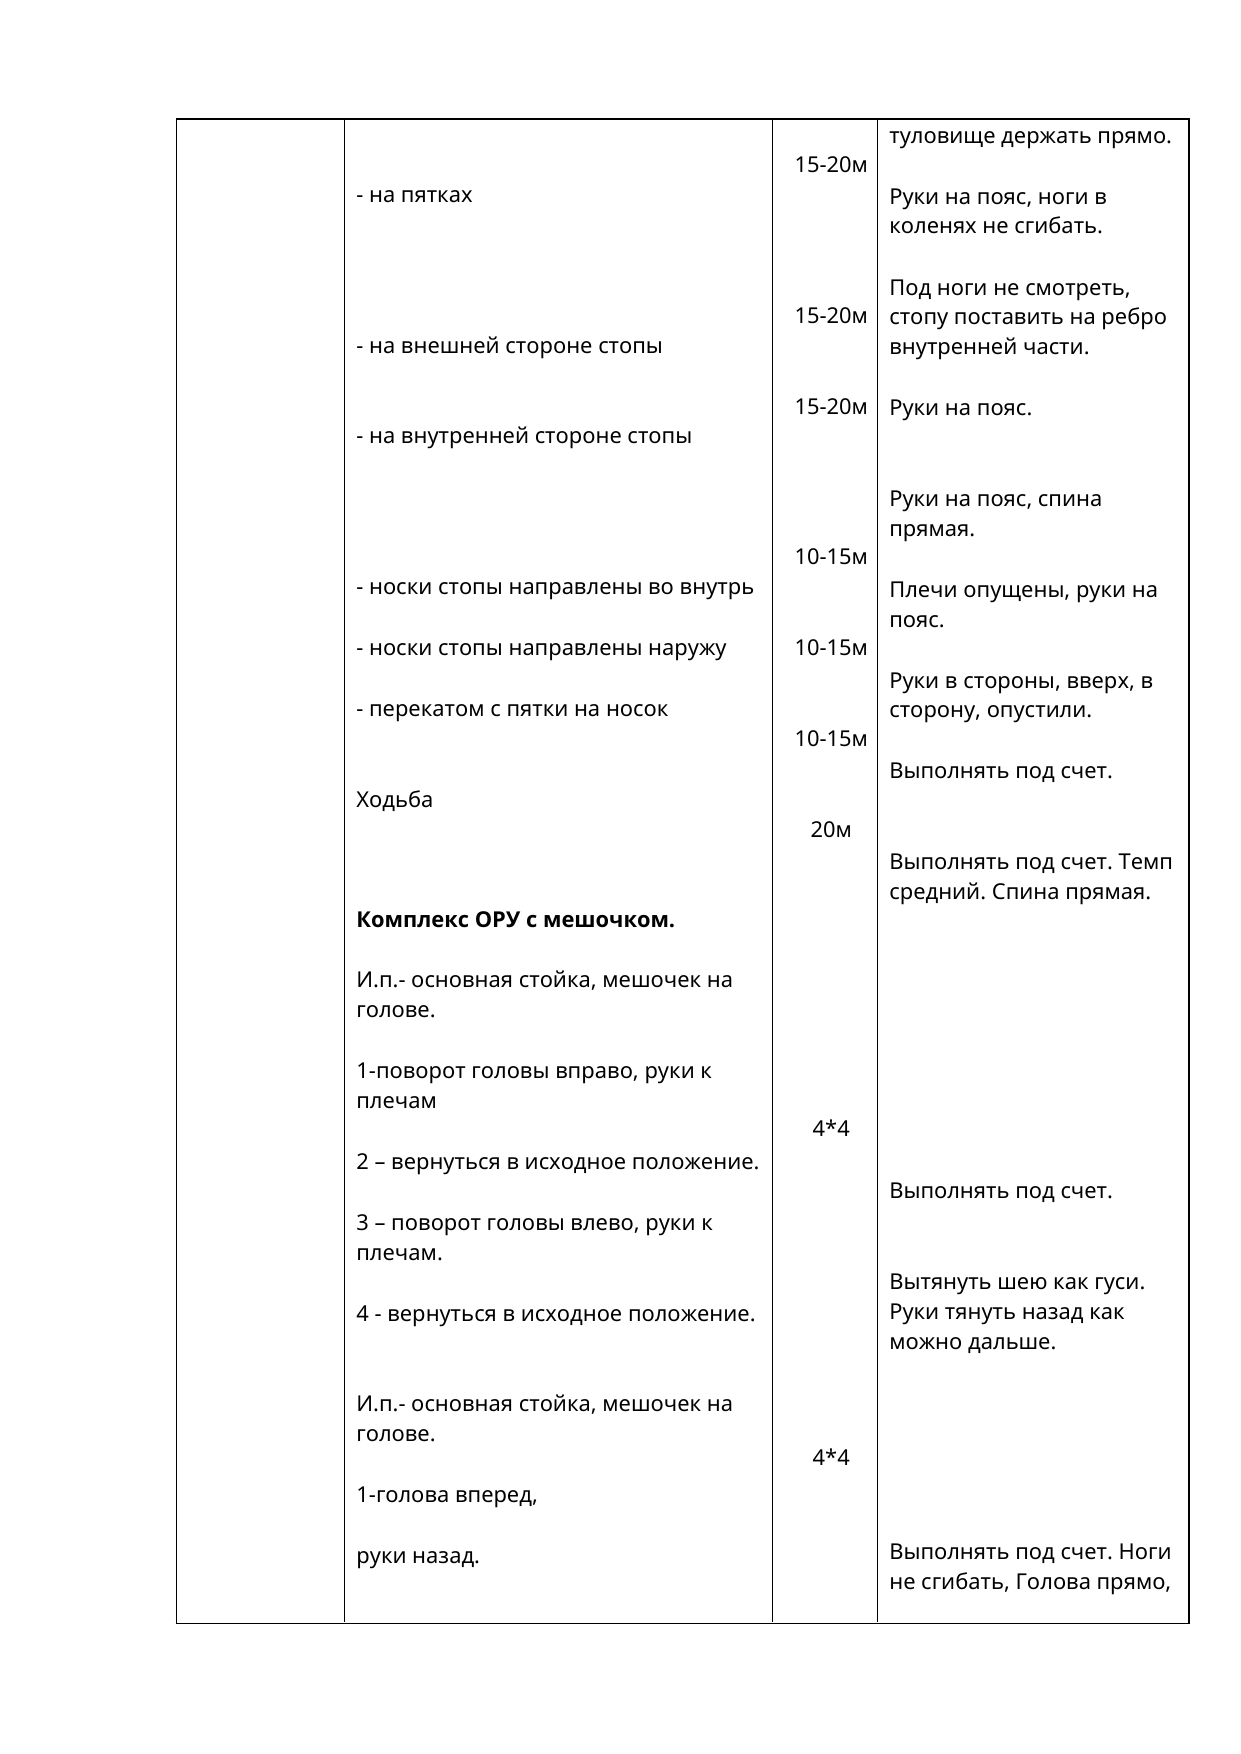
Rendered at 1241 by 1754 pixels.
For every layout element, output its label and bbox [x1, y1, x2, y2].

table_cell [345, 120, 772, 1622]
table_cell [878, 120, 1188, 1622]
table_cell [773, 120, 877, 1622]
table_cell [177, 120, 344, 1622]
